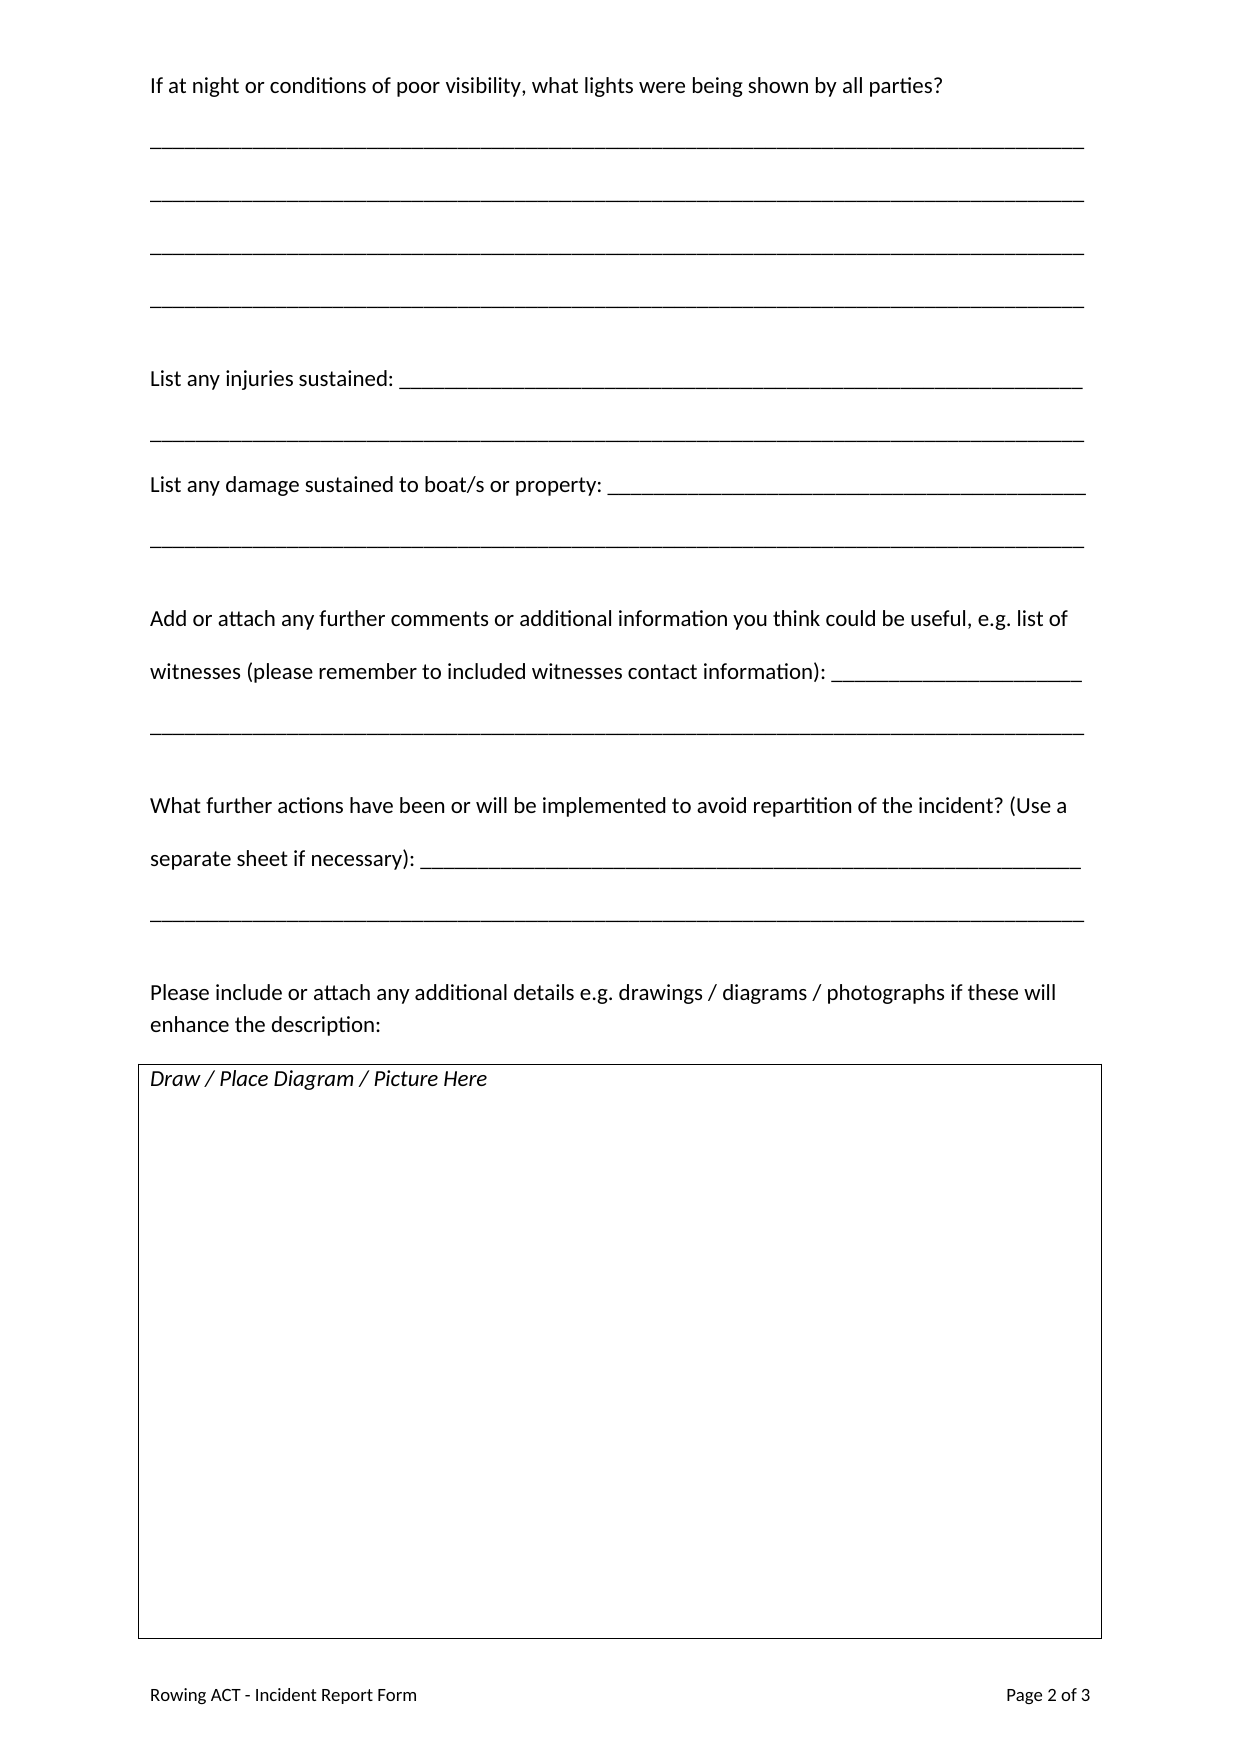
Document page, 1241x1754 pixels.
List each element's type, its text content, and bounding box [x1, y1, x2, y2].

text If at night or conditions of poor visibility, what lights were being shown by all parties? [150, 71, 1090, 99]
text __________________________________________________________________________________ [150, 710, 1090, 738]
text __________________________________________________________________________________ [150, 283, 1090, 311]
text __________________________________________________________________________________ [150, 523, 1090, 551]
text __________________________________________________________________________________ [150, 417, 1090, 445]
text witnesses (please remember to included witnesses contact information): ______________________ [150, 657, 1090, 685]
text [150, 177, 1090, 205]
table_header Draw / Place Diagram / Picture Here [139, 1065, 1101, 1638]
text List any injuries sustained: ____________________________________________________________ [150, 364, 1090, 392]
text Add or attach any further comments or additional information you think could be useful, e.g. list of [150, 604, 1090, 632]
text separate sheet if necessary): __________________________________________________________ [150, 844, 1090, 872]
text __________________________________________________________________________________ [150, 897, 1090, 925]
text __________________________________________________________________________________ [150, 230, 1090, 258]
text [150, 124, 1090, 152]
text Please include or attach any additional details e.g. drawings / diagrams / photographs if these will enhance the description: [150, 978, 1090, 1038]
text List any damage sustained to boat/s or property: __________________________________________ [150, 470, 1090, 498]
text What further actions have been or will be implemented to avoid repartition of the incident? (Use a [150, 791, 1090, 819]
